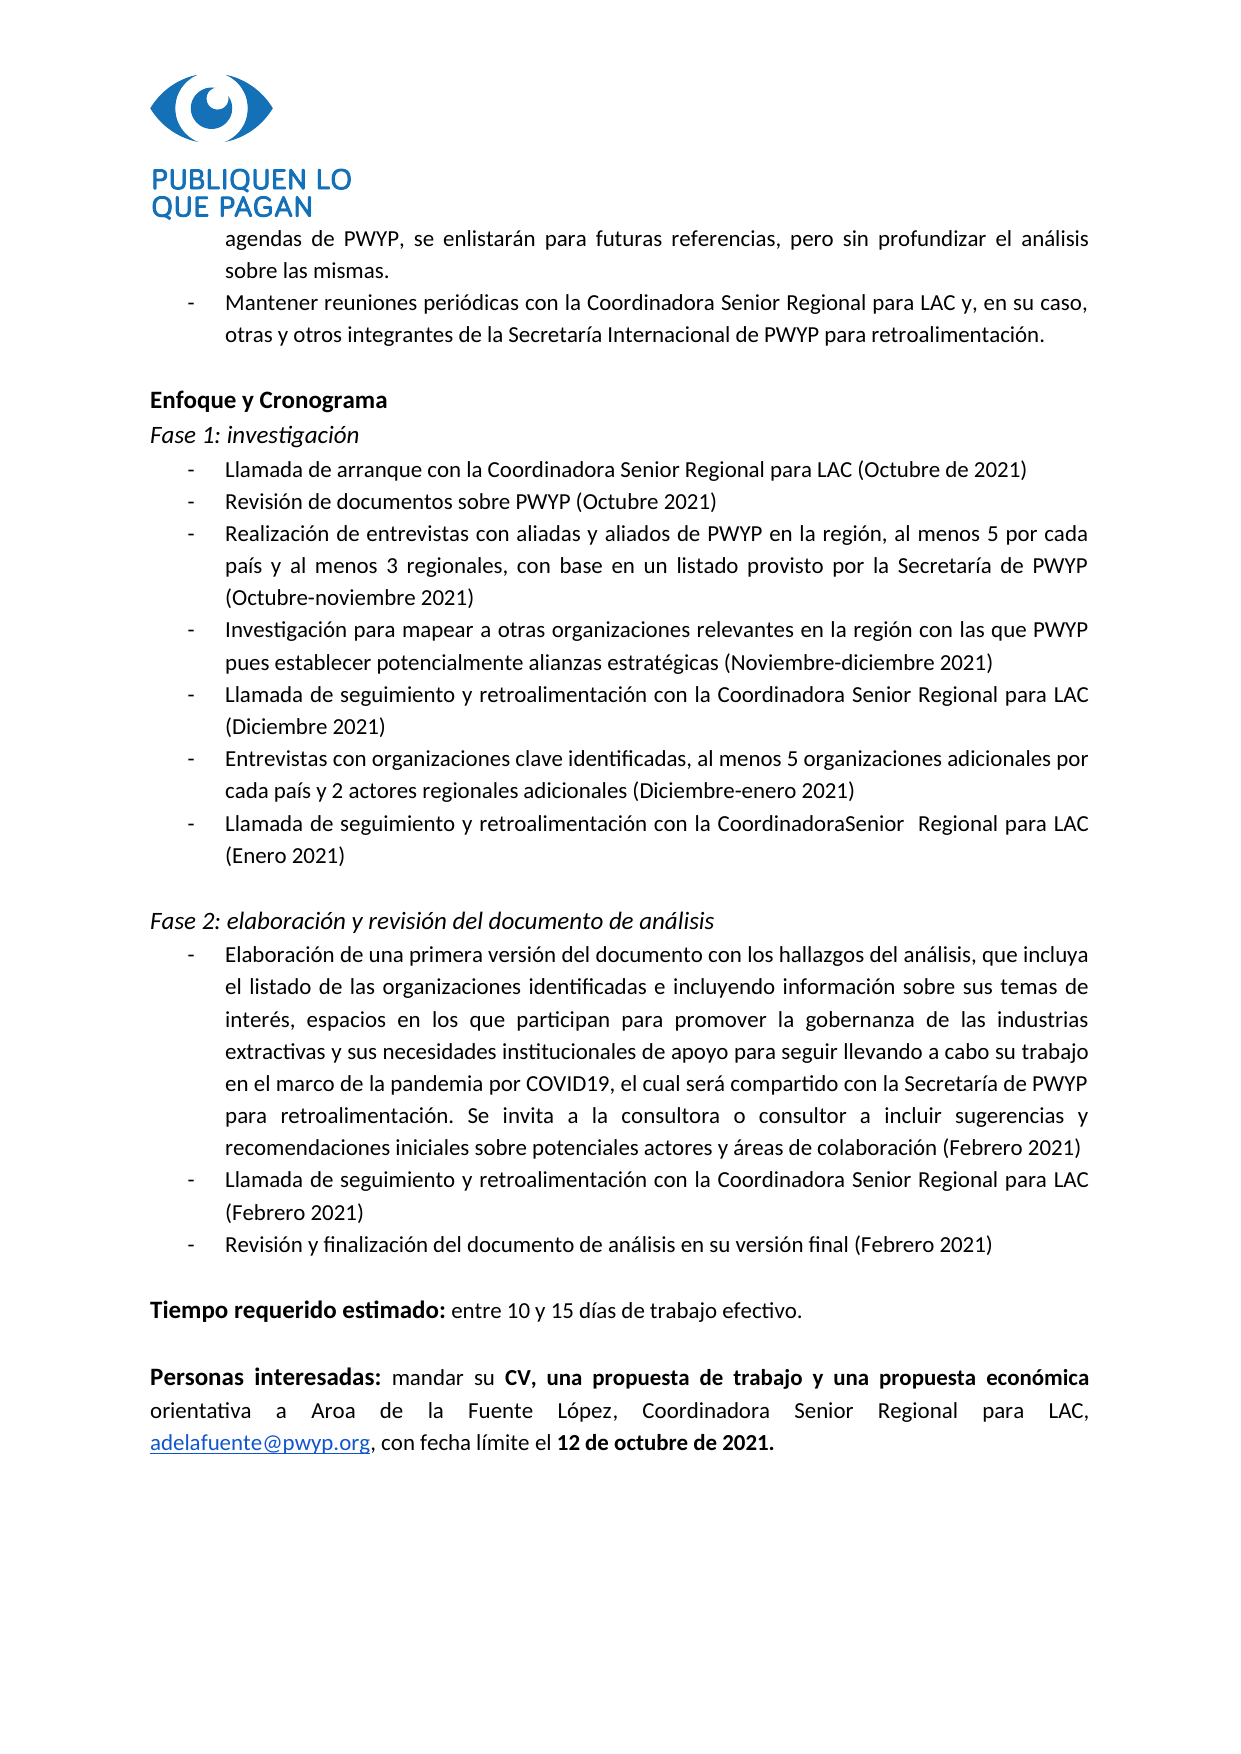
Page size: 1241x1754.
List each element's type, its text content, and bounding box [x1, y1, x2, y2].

list Revisión de documentos sobre PWYP (Octubre 2021) [187, 487, 1090, 515]
list Llamada de seguimiento y retroalimentación con la Coordinadora Senior Regional para LAC (Diciembre 2021) [187, 680, 1090, 740]
list Mantener reuniones periódicas con la Coordinadora Senior Regional para LAC y, en su caso, otras y otros integrantes de la Secretaría Internacional de PWYP para retroalimentación. [187, 288, 1090, 348]
list Llamada de seguimiento y retroalimentación con la Coordinadora Senior Regional para LAC (Febrero 2021) [187, 1166, 1090, 1226]
list Investigación para mapear a otras organizaciones relevantes en la región con las que PWYP pues establecer potencialmente alianzas estratégicas (Noviembre-diciembre 2021) [187, 616, 1090, 676]
list Realización de entrevistas con aliadas y aliados de PWYP en la región, al menos 5 por cada país y al menos 3 regionales, con base en un listado provisto por la Secretaría de PWYP (Octubre-noviembre 2021) [187, 519, 1090, 611]
text Fase 2: elaboración y revisión del documento de análisis [150, 905, 1090, 936]
list Elaboración de una primera versión del documento con los hallazgos del análisis, que incluya el listado de las organizaciones identificadas e incluyendo información sobre sus temas de interés, espacios en los que participan para promover la gobernanza de las industrias extractivas y sus necesidades institucionales de apoyo para seguir llevando a cabo su trabajo en el marco de la pandemia por COVID19, el cual será compartido con la Secretaría de PWYP para retroalimentación. Se invita a la consultora o consultor a incluir sugerencias y recomendaciones iniciales sobre potenciales actores y áreas de colaboración (Febrero 2021) [187, 940, 1090, 1161]
list Entrevistas con organizaciones clave identificadas, al menos 5 organizaciones adicionales por cada país y 2 actores regionales adicionales (Diciembre-enero 2021) [187, 744, 1090, 804]
list Llamada de seguimiento y retroalimentación con la CoordinadoraSenior Regional para LAC (Enero 2021) [187, 809, 1090, 869]
picture [150, 75, 351, 220]
text Fase 1: investigación [150, 420, 1090, 450]
text Tiempo requerido estimado: entre 10 y 15 días de trabajo efectivo. [150, 1294, 1090, 1325]
list Revisión y finalización del documento de análisis en su versión final (Febrero 2021) [187, 1230, 1090, 1258]
list Llamada de arranque con la Coordinadora Senior Regional para LAC (Octubre de 2021) [187, 455, 1090, 483]
text Enfoque y Cronograma [150, 385, 1090, 415]
text Personas interesadas: mandar su CV, una propuesta de trabajo y una propuesta económica orientativa a Aroa de la Fuente López, Coordinadora Senior Regional para LAC, adelafuente@pwyp.org, con fecha límite el 12 de octubre de 2021. [150, 1362, 1090, 1456]
